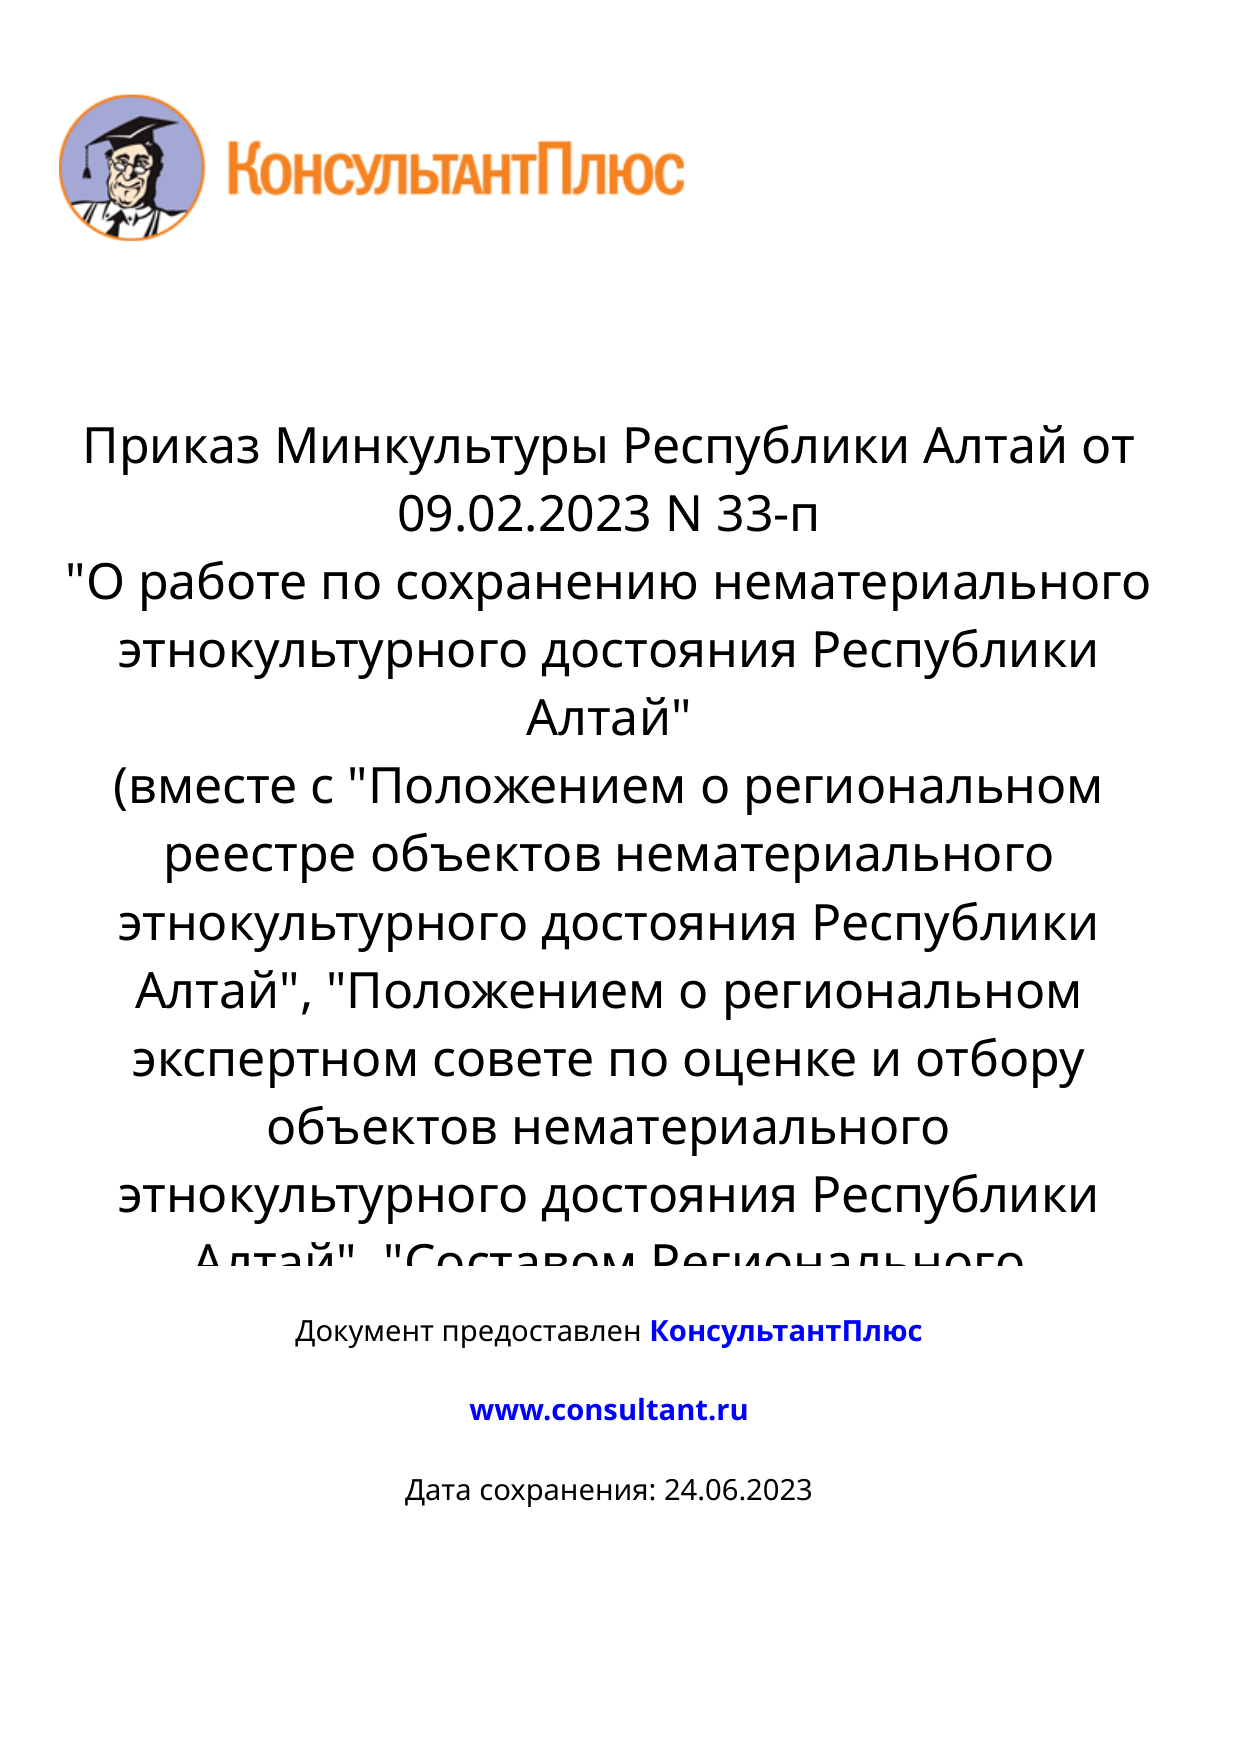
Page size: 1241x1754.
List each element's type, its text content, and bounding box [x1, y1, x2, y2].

table_header [51, 88, 1167, 403]
table_cell Приказ Минкультуры Республики Алтай от 09.02.2023 N 33-п "О работе по сохранению нематериального этнокультурного достояния Республики Алтай" (вместе с "Положением о региональном реестре объектов нематериального этнокультурного достояния Республики Алтай", "Положением о региональном экспертном совете по оценке и отбору объектов нематериального этнокультурного достояния Республики Алтай", "Составом Регионального экспертного совета по оценке и отбору объектов нематериального этнокультурного достояния Республики Алтай") [51, 403, 1167, 1272]
picture [59, 93, 684, 243]
table_cell Документ предоставлен КонсультантПлюс www.consultant.ru Дата сохранения: 24.06.2023 [51, 1272, 1167, 1587]
